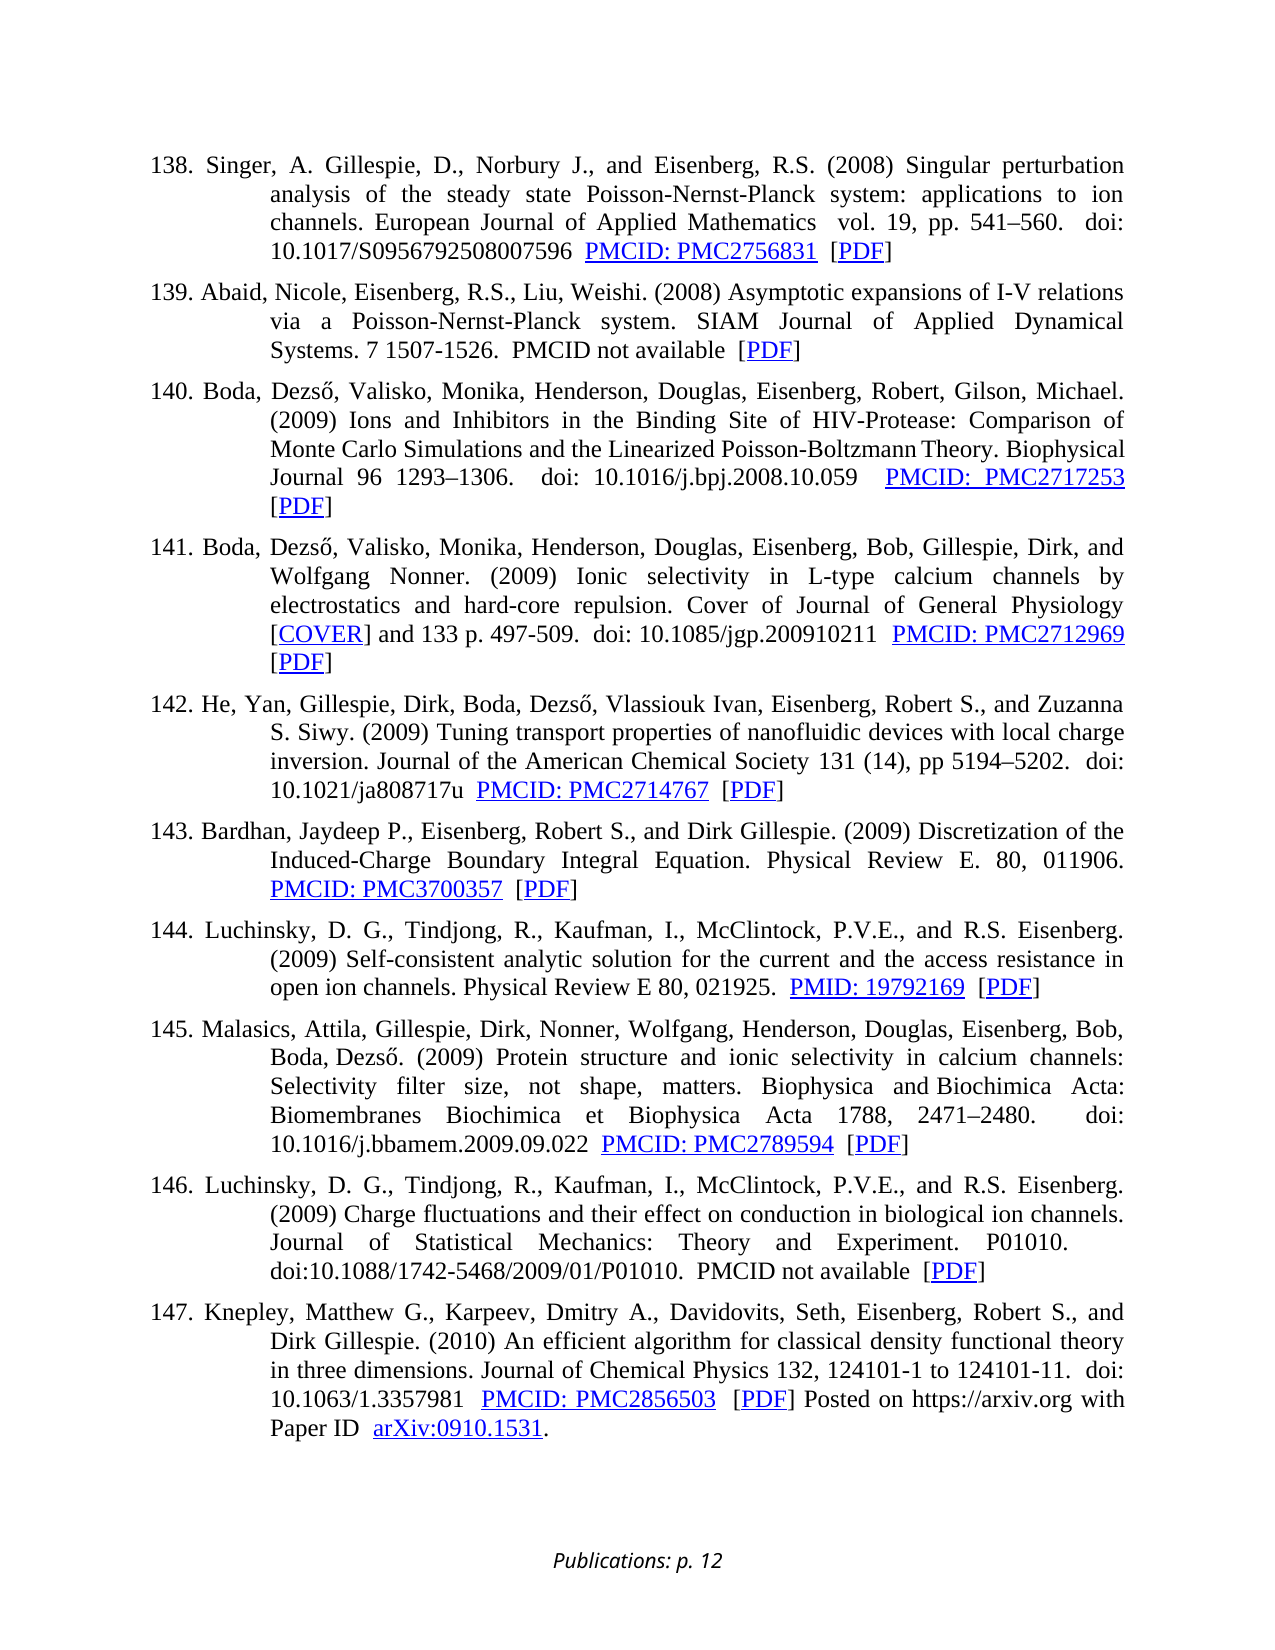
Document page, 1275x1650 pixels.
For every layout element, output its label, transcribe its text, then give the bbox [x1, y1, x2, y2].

text 144. Luchinsky, D. G., Tindjong, R., Kaufman, I., McClintock, P.V.E., and R.S. Eisenberg. (2009) Self-consistent analytic solution for the current and the access resistance in open ion channels. Physical Review E 80, 021925. PMID: 19792169 [PDF] [150, 915, 1125, 1001]
text 147. Knepley, Matthew G., Karpeev, Dmitry A., Davidovits, Seth, Eisenberg, Robert S., and Dirk Gillespie. (2010) An efficient algorithm for classical density functional theory in three dimensions. Journal of Chemical Physics 132, 124101-1 to 124101-11. doi: 10.1063/1.3357981 PMCID: PMC2856503 [PDF] Posted on https://arxiv.org with Paper ID arXiv:0910.1531. [150, 1297, 1125, 1441]
text 138. Singer, A. Gillespie, D., Norbury J., and Eisenberg, R.S. (2008) Singular perturbation analysis of the steady state Poisson-Nernst-Planck system: applications to ion channels. European Journal of Applied Mathematics vol. 19, pp. 541–560. doi: 10.1017/S0956792508007596 PMCID: PMC2756831 [PDF] [150, 150, 1125, 265]
text 140. Boda, Dezső, Valisko, Monika, Henderson, Douglas, Eisenberg, Robert, Gilson, Michael. (2009) Ions and Inhibitors in the Binding Site of HIV-Protease: Comparison of Monte Carlo Simulations and the Linearized Poisson-Boltzmann Theory. Biophysical Journal 96 1293–1306. doi: 10.1016/j.bpj.2008.10.059 PMCID: PMC2717253 [PDF] [150, 376, 1125, 520]
text 143. Bardhan, Jaydeep P., Eisenberg, Robert S., and Dirk Gillespie. (2009) Discretization of the Induced-Charge Boundary Integral Equation. Physical Review E. 80, 011906. PMCID: PMC3700357 [PDF] [150, 816, 1125, 902]
text 145. Malasics, Attila, Gillespie, Dirk, Nonner, Wolfgang, Henderson, Douglas, Eisenberg, Bob, Boda, Dezső. (2009) Protein structure and ionic selectivity in calcium channels: Selectivity filter size, not shape, matters. Biophysica and Biochimica Acta: Biomembranes Biochimica et Biophysica Acta 1788, 2471–2480. doi: 10.1016/j.bbamem.2009.09.022 PMCID: PMC2789594 [PDF] [150, 1014, 1125, 1157]
text 142. He, Yan, Gillespie, Dirk, Boda, Dezső, Vlassiouk Ivan, Eisenberg, Robert S., and Zuzanna S. Siwy. (2009) Tuning transport properties of nanofluidic devices with local charge inversion. Journal of the American Chemical Society 131 (14), pp 5194–5202. doi: 10.1021/ja808717u PMCID: PMC2714767 [PDF] [150, 689, 1125, 804]
text 146. Luchinsky, D. G., Tindjong, R., Kaufman, I., McClintock, P.V.E., and R.S. Eisenberg. (2009) Charge fluctuations and their effect on conduction in biological ion channels. Journal of Statistical Mechanics: Theory and Experiment. P01010. doi:10.1088/1742-5468/2009/01/P01010. PMCID not available [PDF] [150, 1170, 1125, 1285]
text 139. Abaid, Nicole, Eisenberg, R.S., Liu, Weishi. (2008) Asymptotic expansions of I-V relations via a Poisson-Nernst-Planck system. SIAM Journal of Applied Dynamical Systems. 7 1507-1526. PMCID not available [PDF] [150, 277, 1125, 364]
text 141. Boda, Dezső, Valisko, Monika, Henderson, Douglas, Eisenberg, Bob, Gillespie, Dirk, and Wolfgang Nonner. (2009) Ionic selectivity in L-type calcium channels by electrostatics and hard-core repulsion. Cover of Journal of General Physiology [COVER] and 133 p. 497-509. doi: 10.1085/jgp.200910211 PMCID: PMC2712969 [PDF] [150, 532, 1125, 676]
